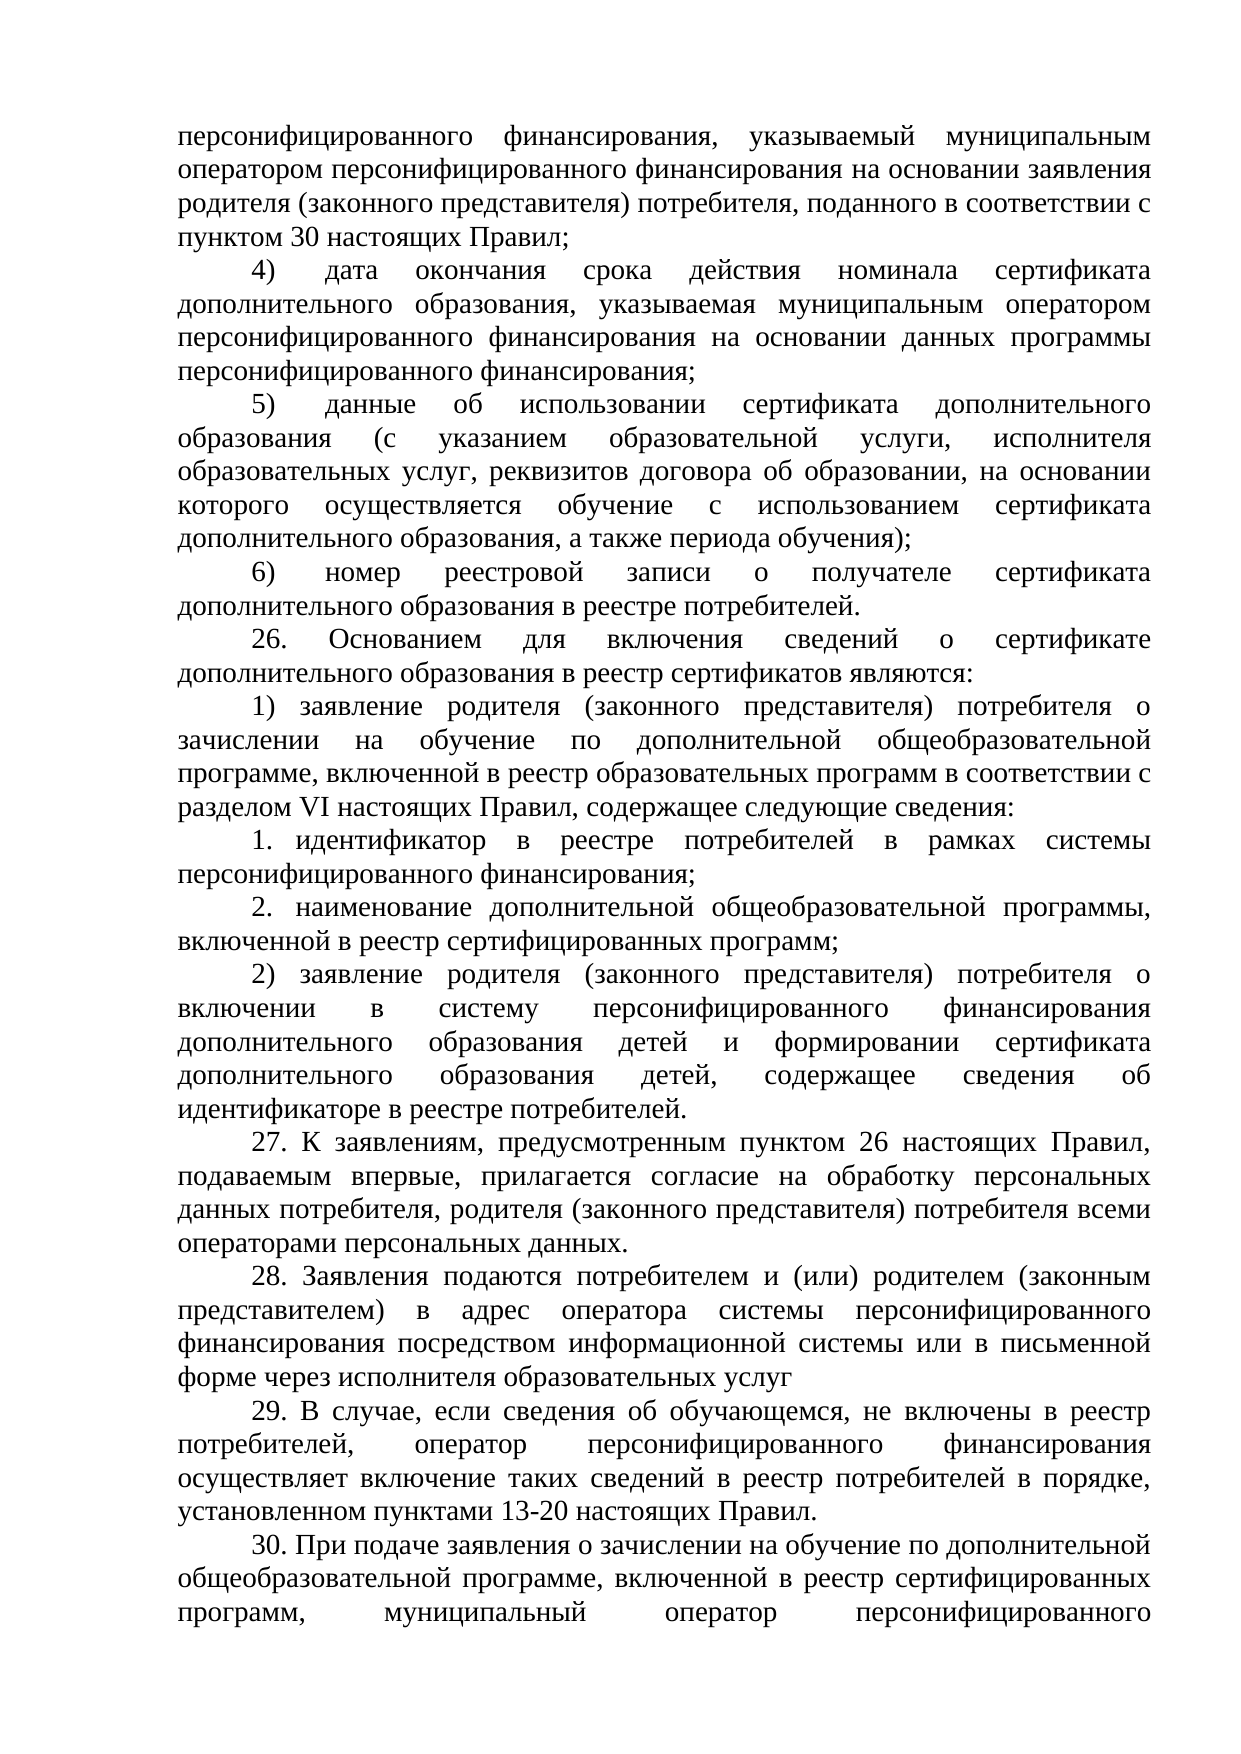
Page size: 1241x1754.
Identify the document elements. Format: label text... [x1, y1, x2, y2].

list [177, 118, 1152, 252]
text 1) заявление родителя (законного представителя) потребителя о зачислении на обучение по дополнительной общеобразовательной программе, включенной в реестр образовательных программ в соответствии с разделом VI настоящих Правил, содержащее следующие сведения: [177, 688, 1152, 822]
text 29. В случае, если сведения об обучающемся, не включены в реестр потребителей, оператор персонифицированного финансирования осуществляет включение таких сведений в реестр потребителей в порядке, установленном пунктами 13-20 настоящих Правил. [177, 1393, 1152, 1527]
text 27. К заявлениям, предусмотренным пунктом 26 настоящих Правил, подаваемым впервые, прилагается согласие на обработку персональных данных потребителя, родителя (законного представителя) потребителя всеми операторами персональных данных. [177, 1124, 1152, 1258]
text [177, 1527, 1152, 1627]
text 26. Основанием для включения сведений о сертификате дополнительного образования в реестр сертификатов являются: [177, 621, 1152, 688]
list данные об использовании сертификата дополнительного образования (с указанием образовательной услуги, исполнителя образовательных услуг, реквизитов договора об образовании, на основании которого осуществляется обучение с использованием сертификата дополнительного образования, а также периода обучения); [177, 386, 1152, 554]
list идентификатор в реестре потребителей в рамках системы персонифицированного финансирования; [177, 822, 1152, 889]
list дата окончания срока действия номинала сертификата дополнительного образования, указываемая муниципальным оператором персонифицированного финансирования на основании данных программы персонифицированного финансирования; [177, 252, 1152, 386]
list наименование дополнительной общеобразовательной программы, включенной в реестр сертифицированных программ; [177, 889, 1152, 957]
text 28. Заявления подаются потребителем и (или) родителем (законным представителем) в адрес оператора системы персонифицированного финансирования посредством информационной системы или в письменной форме через исполнителя образовательных услуг [177, 1258, 1152, 1393]
list номер реестровой записи о получателе сертификата дополнительного образования в реестре потребителей. [177, 554, 1152, 621]
text 2) заявление родителя (законного представителя) потребителя о включении в систему персонифицированного финансирования дополнительного образования детей и формировании сертификата дополнительного образования детей, содержащее сведения об идентификаторе в реестре потребителей. [177, 957, 1152, 1124]
